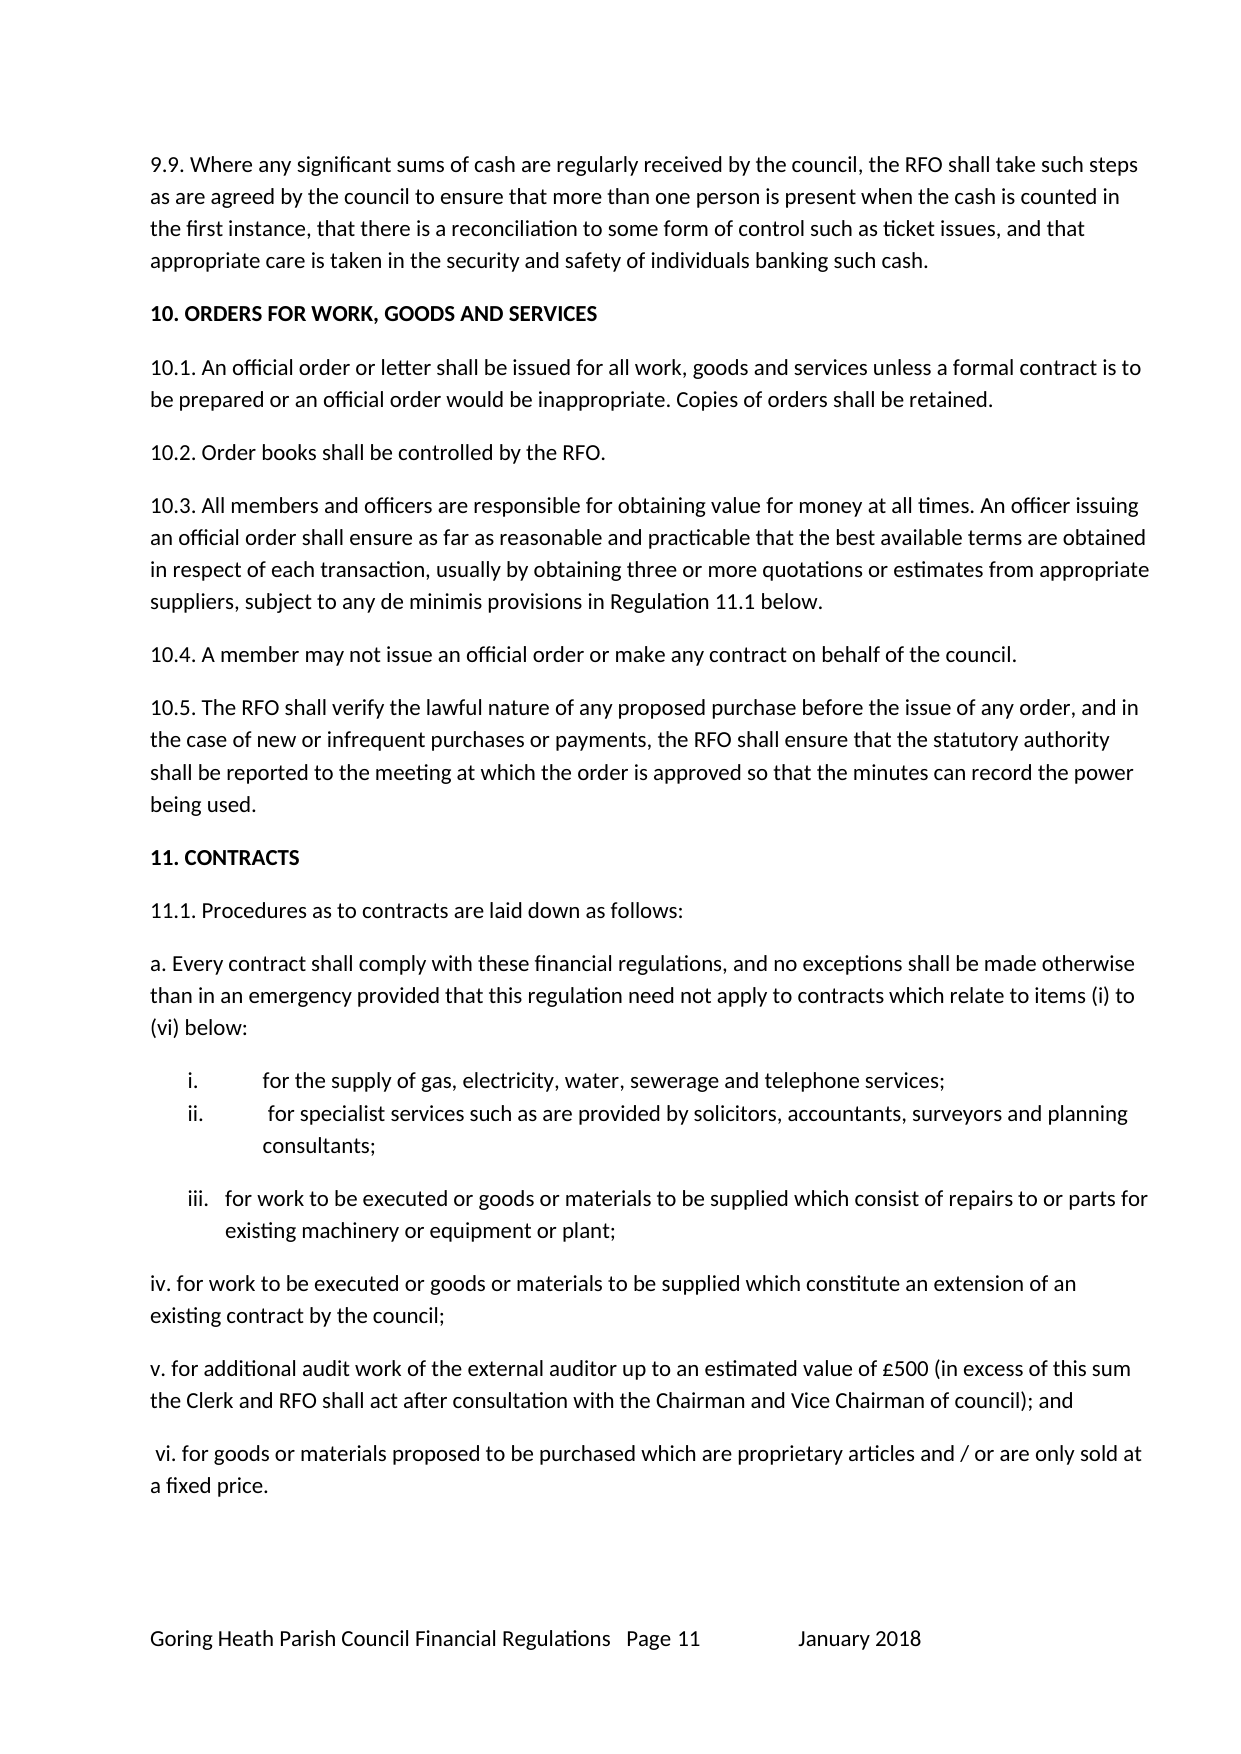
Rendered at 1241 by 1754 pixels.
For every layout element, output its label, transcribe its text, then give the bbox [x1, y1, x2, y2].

text 10. ORDERS FOR WORK, GOODS AND SERVICES [150, 299, 1152, 328]
text 10.1. An official order or letter shall be issued for all work, goods and services unless a formal contract is to be prepared or an official order would be inappropriate. Copies of orders shall be retained. [150, 353, 1152, 413]
text 11.1. Procedures as to contracts are laid down as follows: [150, 896, 1152, 924]
text 10.4. A member may not issue an official order or make any contract on behalf of the council. [150, 640, 1152, 668]
text iv. for work to be executed or goods or materials to be supplied which constitute an extension of an existing contract by the council; [150, 1269, 1152, 1329]
text 10.5. The RFO shall verify the lawful nature of any proposed purchase before the issue of any order, and in the case of new or infrequent purchases or payments, the RFO shall ensure that the statutory authority shall be reported to the meeting at which the order is approved so that the minutes can record the power being used. [150, 693, 1152, 818]
text a. Every contract shall comply with these financial regulations, and no exceptions shall be made otherwise than in an emergency provided that this regulation need not apply to contracts which relate to items (i) to (vi) below: [150, 949, 1152, 1041]
text iii. for work to be executed or goods or materials to be supplied which consist of repairs to or parts for existing machinery or equipment or plant; [187, 1184, 1152, 1244]
text vi. for goods or materials proposed to be purchased which are proprietary articles and / or are only sold at a fixed price. [150, 1439, 1152, 1500]
text 10.3. All members and officers are responsible for obtaining value for money at all times. An officer issuing an official order shall ensure as far as reasonable and practicable that the best available terms are obtained in respect of each transaction, usually by obtaining three or more quotations or estimates from appropriate suppliers, subject to any de minimis provisions in Regulation 11.1 below. [150, 491, 1152, 615]
text 11. CONTRACTS [150, 843, 1152, 871]
list for the supply of gas, electricity, water, sewerage and telephone services; [187, 1066, 1152, 1094]
text v. for additional audit work of the external auditor up to an estimated value of £500 (in excess of this sum the Clerk and RFO shall act after consultation with the Chairman and Vice Chairman of council); and [150, 1354, 1152, 1414]
text 10.2. Order books shall be controlled by the RFO. [150, 438, 1152, 466]
list for specialist services such as are provided by solicitors, accountants, surveyors and planning consultants; [187, 1099, 1152, 1159]
text 9.9. Where any significant sums of cash are regularly received by the council, the RFO shall take such steps as are agreed by the council to ensure that more than one person is present when the cash is counted in the first instance, that there is a reconciliation to some form of control such as ticket issues, and that appropriate care is taken in the security and safety of individuals banking such cash. [150, 150, 1152, 274]
